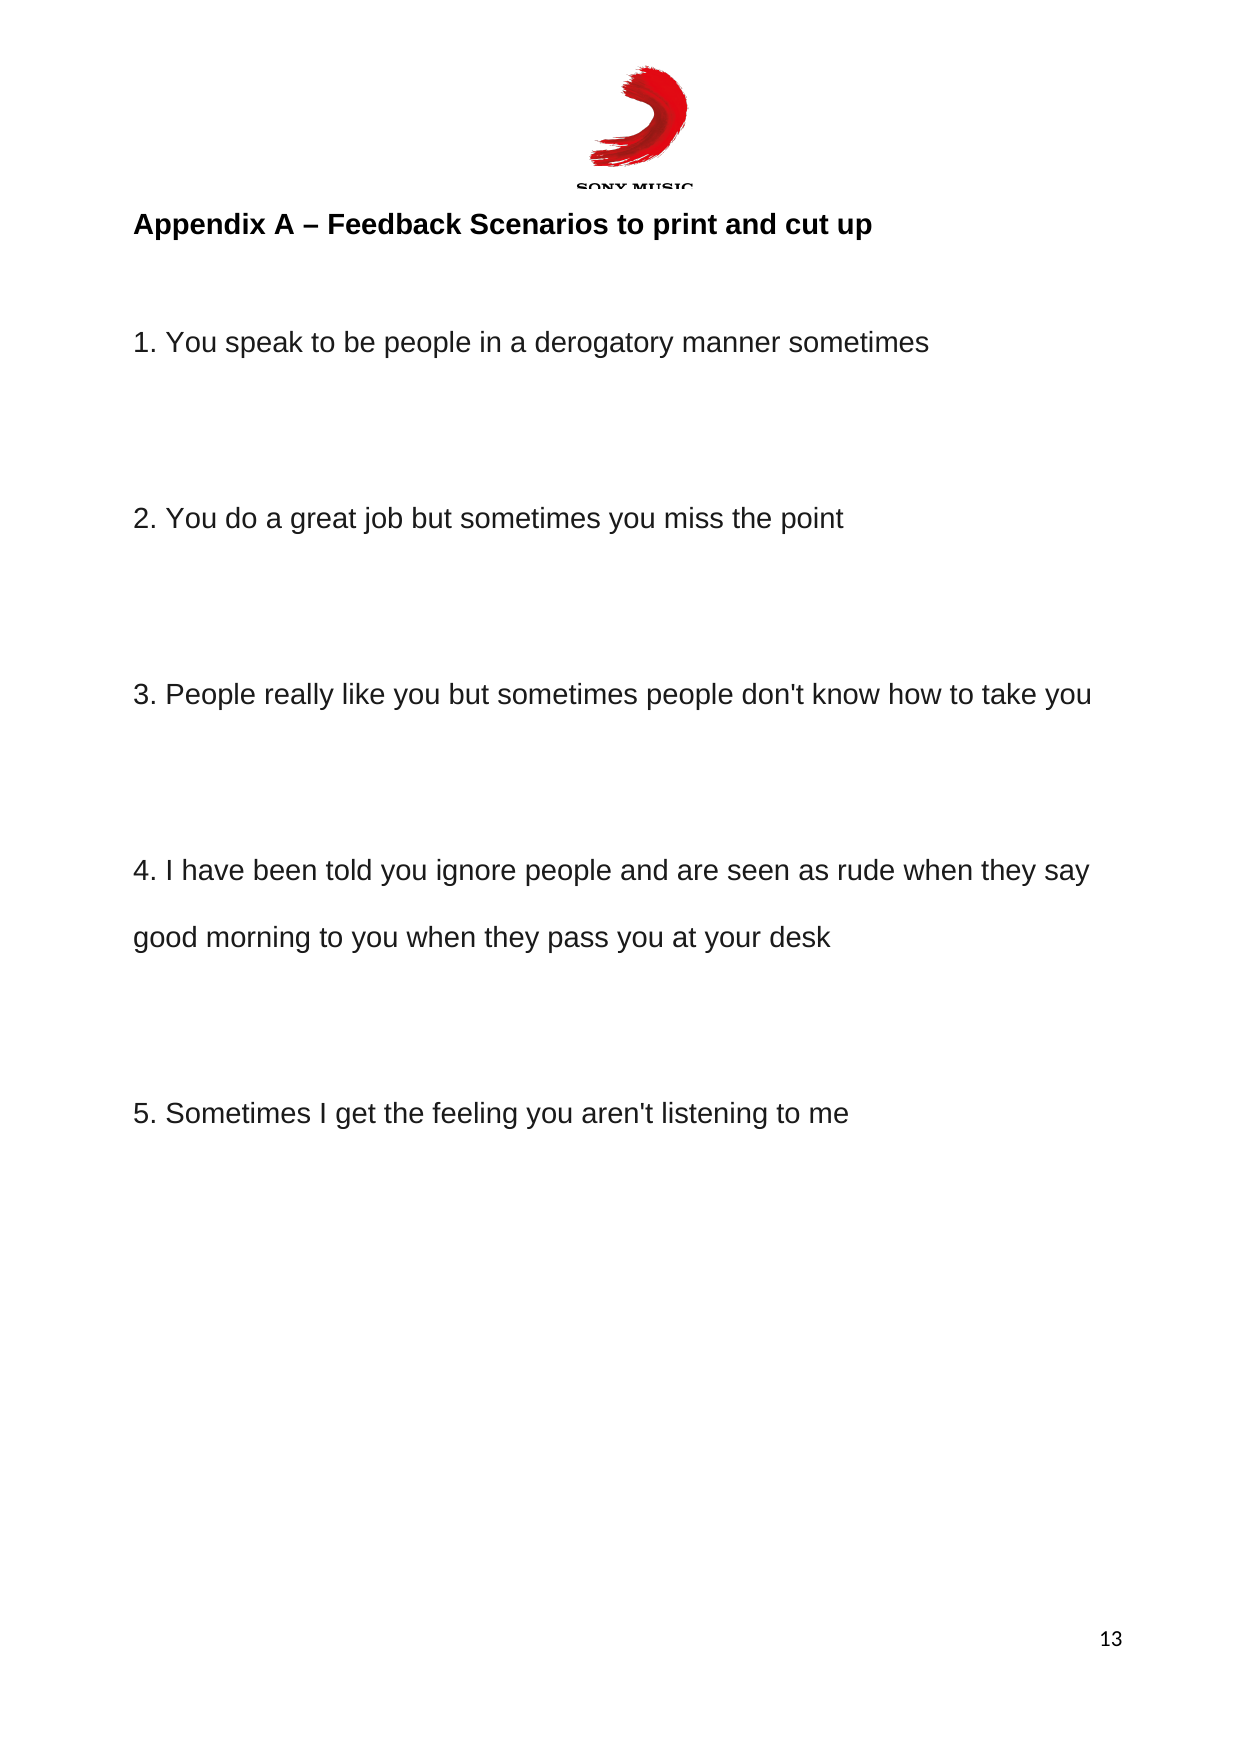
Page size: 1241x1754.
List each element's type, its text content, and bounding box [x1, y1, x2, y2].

text 4. I have been told you ignore people and are seen as rude when they say good morning to you when they pass you at your desk [133, 853, 1122, 954]
picture [570, 64, 696, 189]
text 5. Sometimes I get the feeling you aren't listening to me [133, 1096, 1122, 1129]
text 1. You speak to be people in a derogatory manner sometimes [133, 326, 1122, 359]
text 2. You do a great job but sometimes you miss the point [133, 501, 1122, 535]
text 3. People really like you but sometimes people don't know how to take you [133, 677, 1122, 711]
text Appendix A – Feedback Scenarios to print and cut up [133, 207, 1122, 240]
